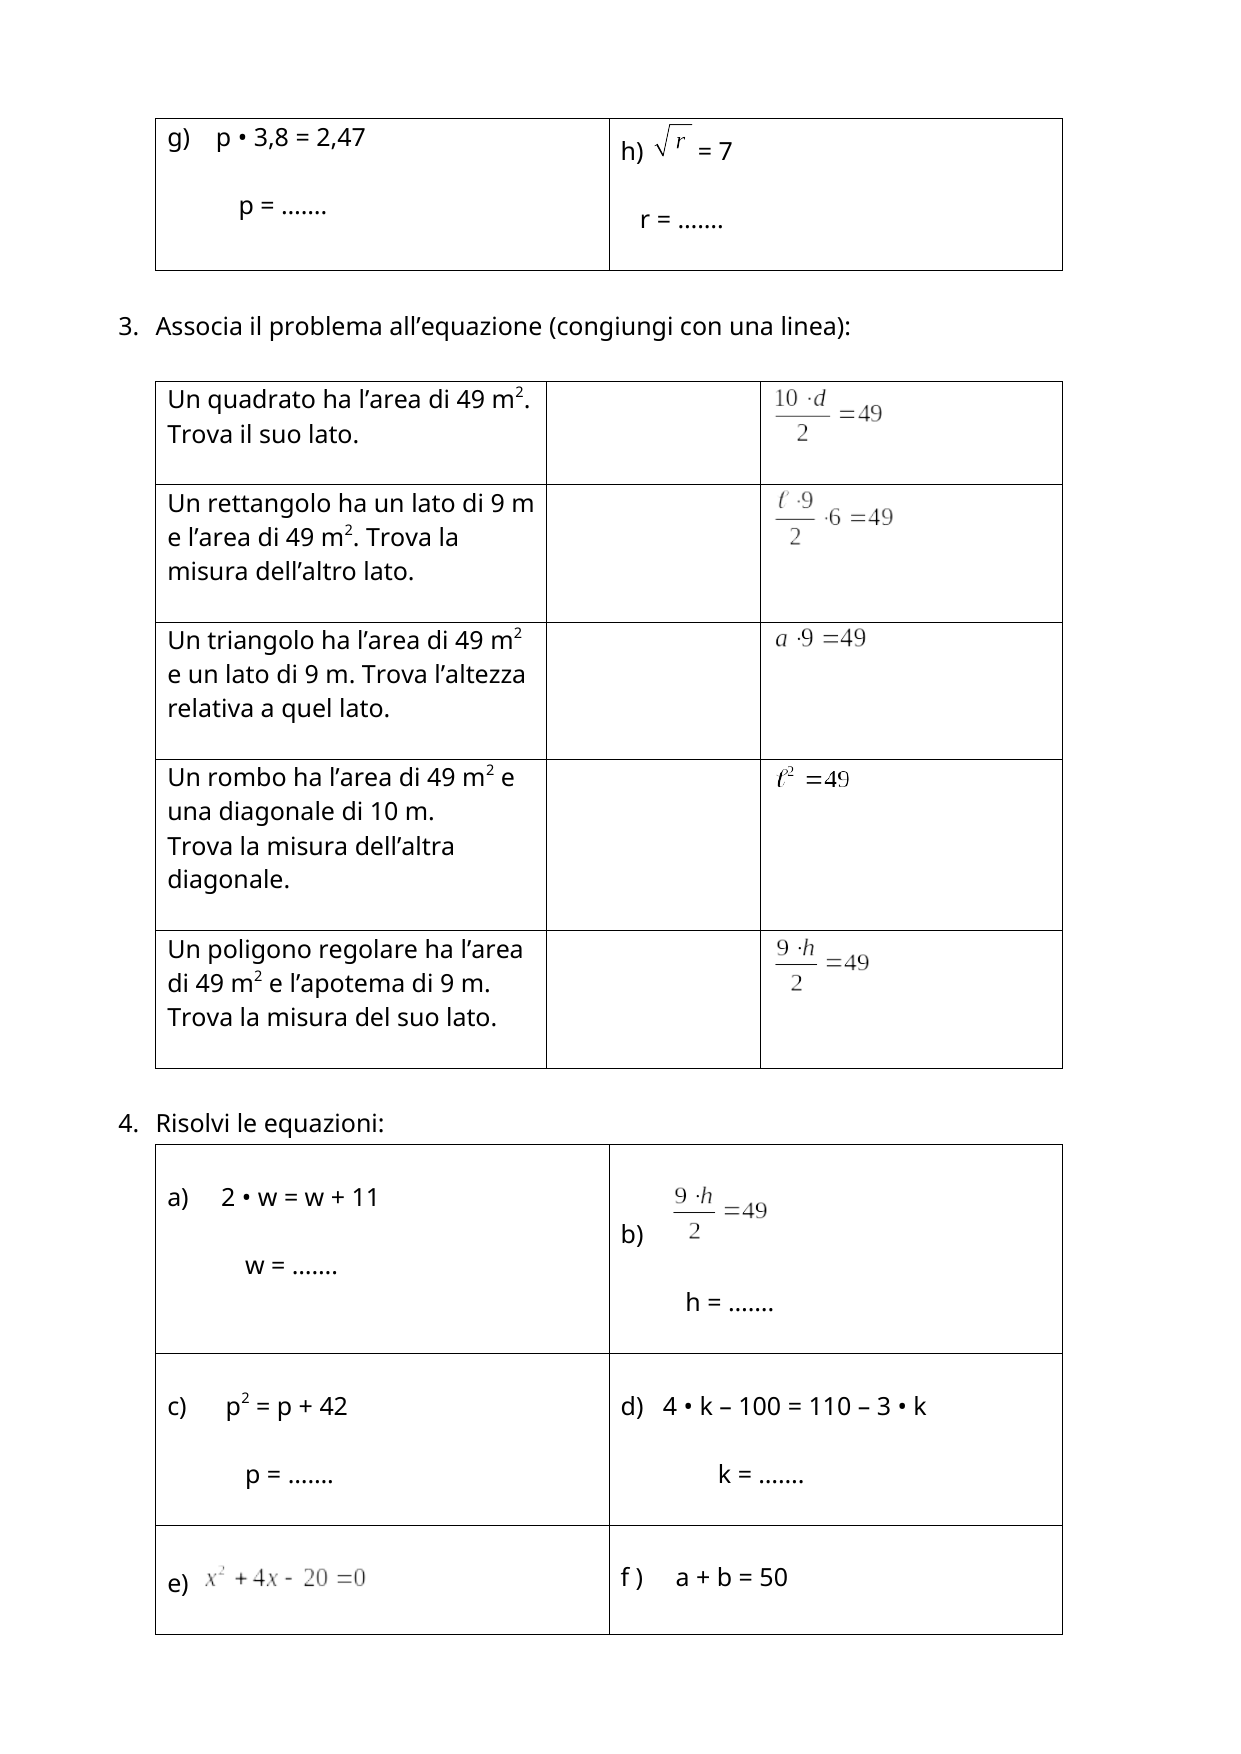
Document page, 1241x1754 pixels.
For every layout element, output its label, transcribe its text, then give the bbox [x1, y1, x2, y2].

table_cell Un triangolo ha l’area di 49 m2 e un lato di 9 m. Trova l’altezza relativa a quel lato. [156, 623, 546, 759]
table_header [761, 382, 1062, 484]
table_cell [547, 931, 760, 1068]
table_header a) 2 • w = w + 11 w = ……. [156, 1145, 609, 1353]
table_cell [761, 760, 1062, 930]
table_header b) h = ……. [610, 1145, 1062, 1353]
table_cell [547, 485, 760, 622]
text Associa il problema all’equazione (congiungi con una linea): [118, 309, 1063, 377]
table_header [547, 382, 760, 484]
table_cell f ) a + b = 50 a = ……. b = ……. [610, 1526, 1062, 1634]
table_cell [761, 623, 1062, 759]
table_cell Un rombo ha l’area di 49 m2 e una diagonale di 10 m. Trova la misura dell’altra diagonale. [156, 760, 546, 930]
table_cell h) = 7 r = ……. [610, 119, 1062, 270]
table_cell [761, 931, 1062, 1068]
table_cell g) p • 3,8 = 2,47 p = ……. [156, 119, 609, 270]
table_cell [547, 623, 760, 759]
table_cell Un rettangolo ha un lato di 9 m e l’area di 49 m2. Trova la misura dell’altro lato. [156, 485, 546, 622]
text Risolvi le equazioni: [118, 1106, 1063, 1140]
table_cell c) p2 = p + 42 p = ……. [156, 1354, 609, 1524]
table_cell e) x = ……. [156, 1526, 609, 1634]
table_cell d) 4 • k – 100 = 110 – 3 • k k = ……. [610, 1354, 1062, 1524]
table_cell [547, 760, 760, 930]
table_cell Un poligono regolare ha l’area di 49 m2 e l’apotema di 9 m. Trova la misura del suo lato. [156, 931, 546, 1068]
table_cell [761, 485, 1062, 622]
table_header Un quadrato ha l’area di 49 m2. Trova il suo lato. [156, 382, 546, 484]
